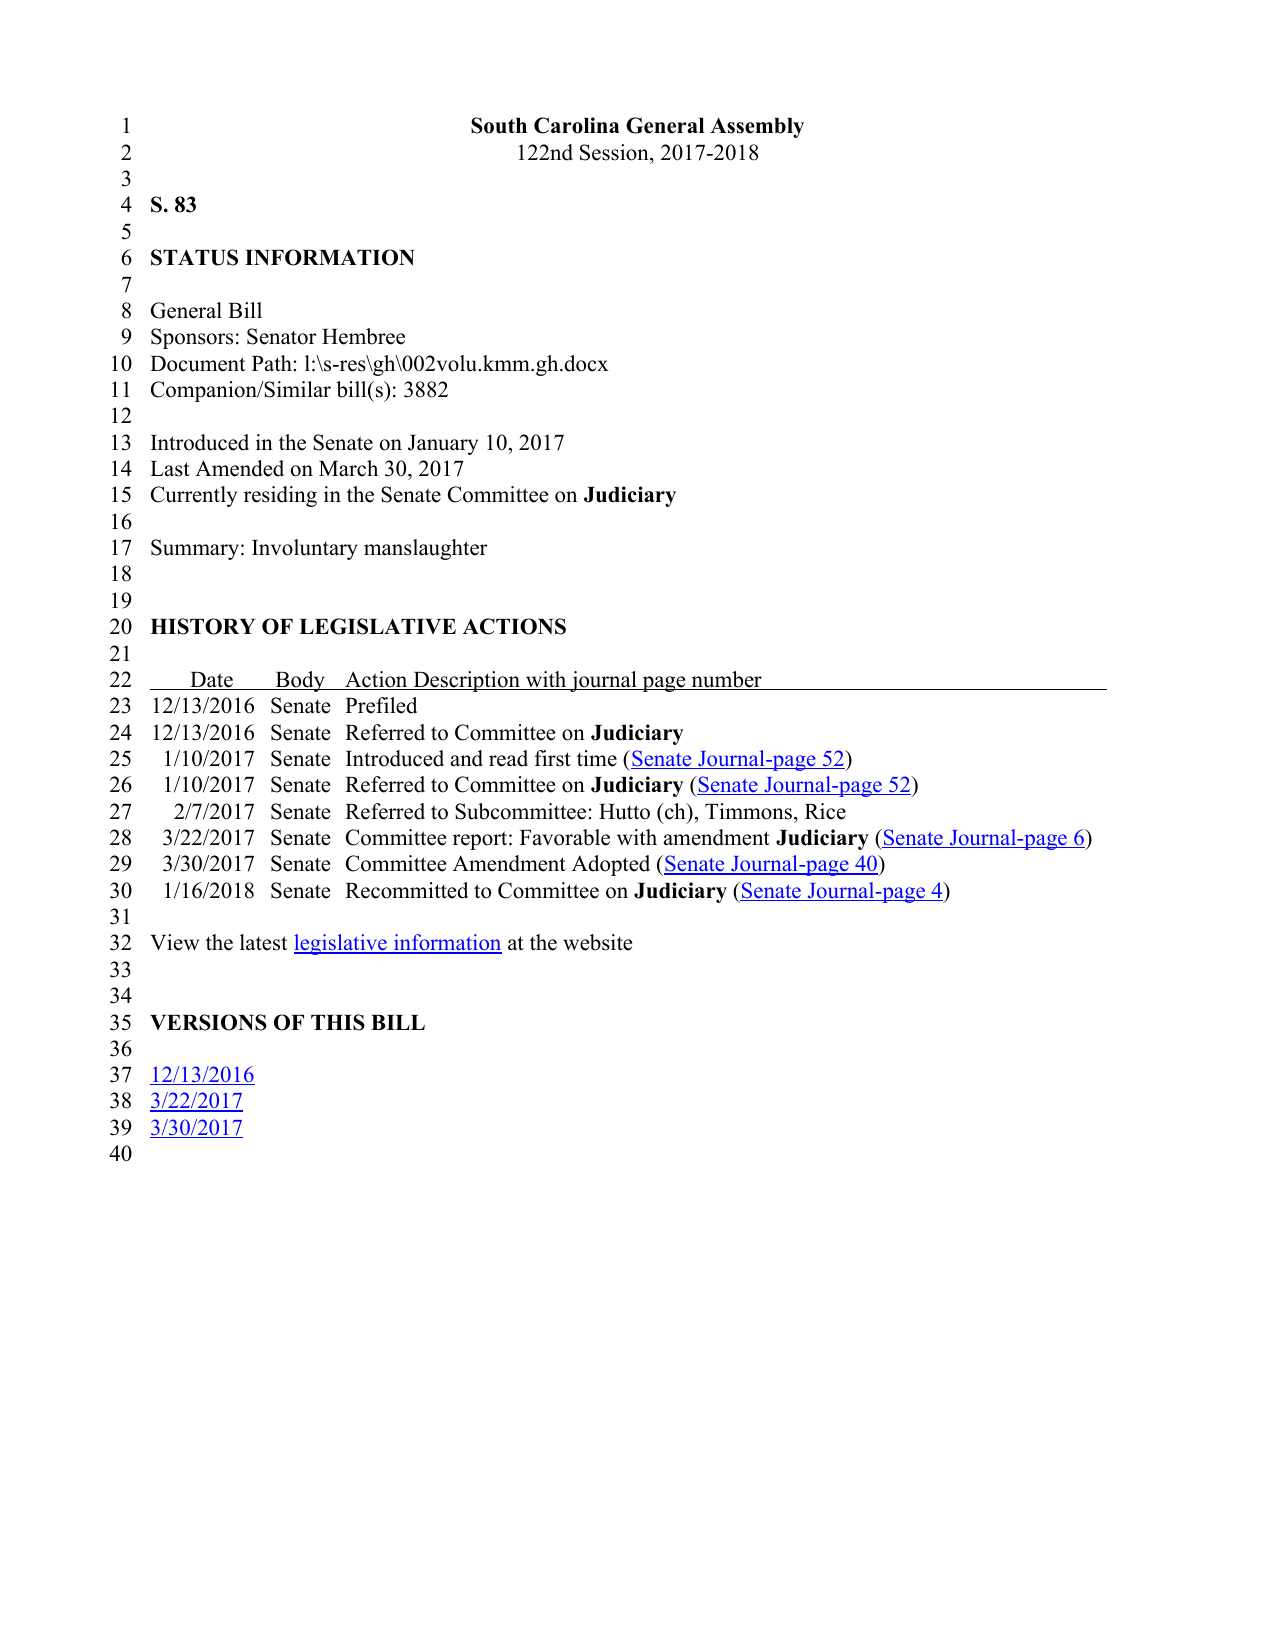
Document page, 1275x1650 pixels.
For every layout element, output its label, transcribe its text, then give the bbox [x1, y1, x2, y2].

text 12/13/2016 Senate Prefiled [150, 692, 1125, 719]
text Companion/Similar bill(s): 3882 [150, 376, 1125, 402]
text 12/13/2016 [150, 1061, 1125, 1088]
text 122nd Session, 2017-2018 [150, 139, 1125, 165]
text Currently residing in the Senate Committee on Judiciary [150, 481, 1125, 508]
text 3/22/2017 Senate Committee report: Favorable with amendment Judiciary (Senate Journal-page 6) [150, 824, 1125, 850]
text 3/22/2017 [150, 1088, 1125, 1114]
text 3/30/2017 Senate Committee Amendment Adopted (Senate Journal-page 40) [150, 850, 1125, 877]
text 2/7/2017 Senate Referred to Subcommittee: Hutto (ch), Timmons, Rice [150, 798, 1125, 824]
text 1/16/2018 Senate Recommitted to Committee on Judiciary (Senate Journal-page 4) [150, 877, 1125, 903]
text Introduced in the Senate on January 10, 2017 [150, 429, 1125, 455]
text Sponsors: Senator Hembree [150, 323, 1125, 350]
text General Bill [150, 297, 1125, 323]
text 1/10/2017 Senate Introduced and read first time (Senate Journal-page 52) [150, 745, 1125, 771]
text HISTORY OF LEGISLATIVE ACTIONS [150, 613, 1125, 639]
text 12/13/2016 Senate Referred to Committee on Judiciary [150, 719, 1125, 745]
text South Carolina General Assembly [150, 112, 1125, 139]
text 1/10/2017 Senate Referred to Committee on Judiciary (Senate Journal-page 52) [150, 771, 1125, 798]
text View the latest legislative information at the website [150, 929, 1125, 956]
text 3/30/2017 [150, 1114, 1125, 1140]
text Date Body Action Description with journal page number [150, 666, 1125, 692]
text Last Amended on March 30, 2017 [150, 455, 1125, 481]
text VERSIONS OF THIS BILL [150, 1008, 1125, 1035]
text S. 83 [150, 192, 1125, 218]
text Document Path: l:\s-res\gh\002volu.kmm.gh.docx [150, 350, 1125, 376]
text Summary: Involuntary manslaughter [150, 534, 1125, 561]
text STATUS INFORMATION [150, 244, 1125, 271]
